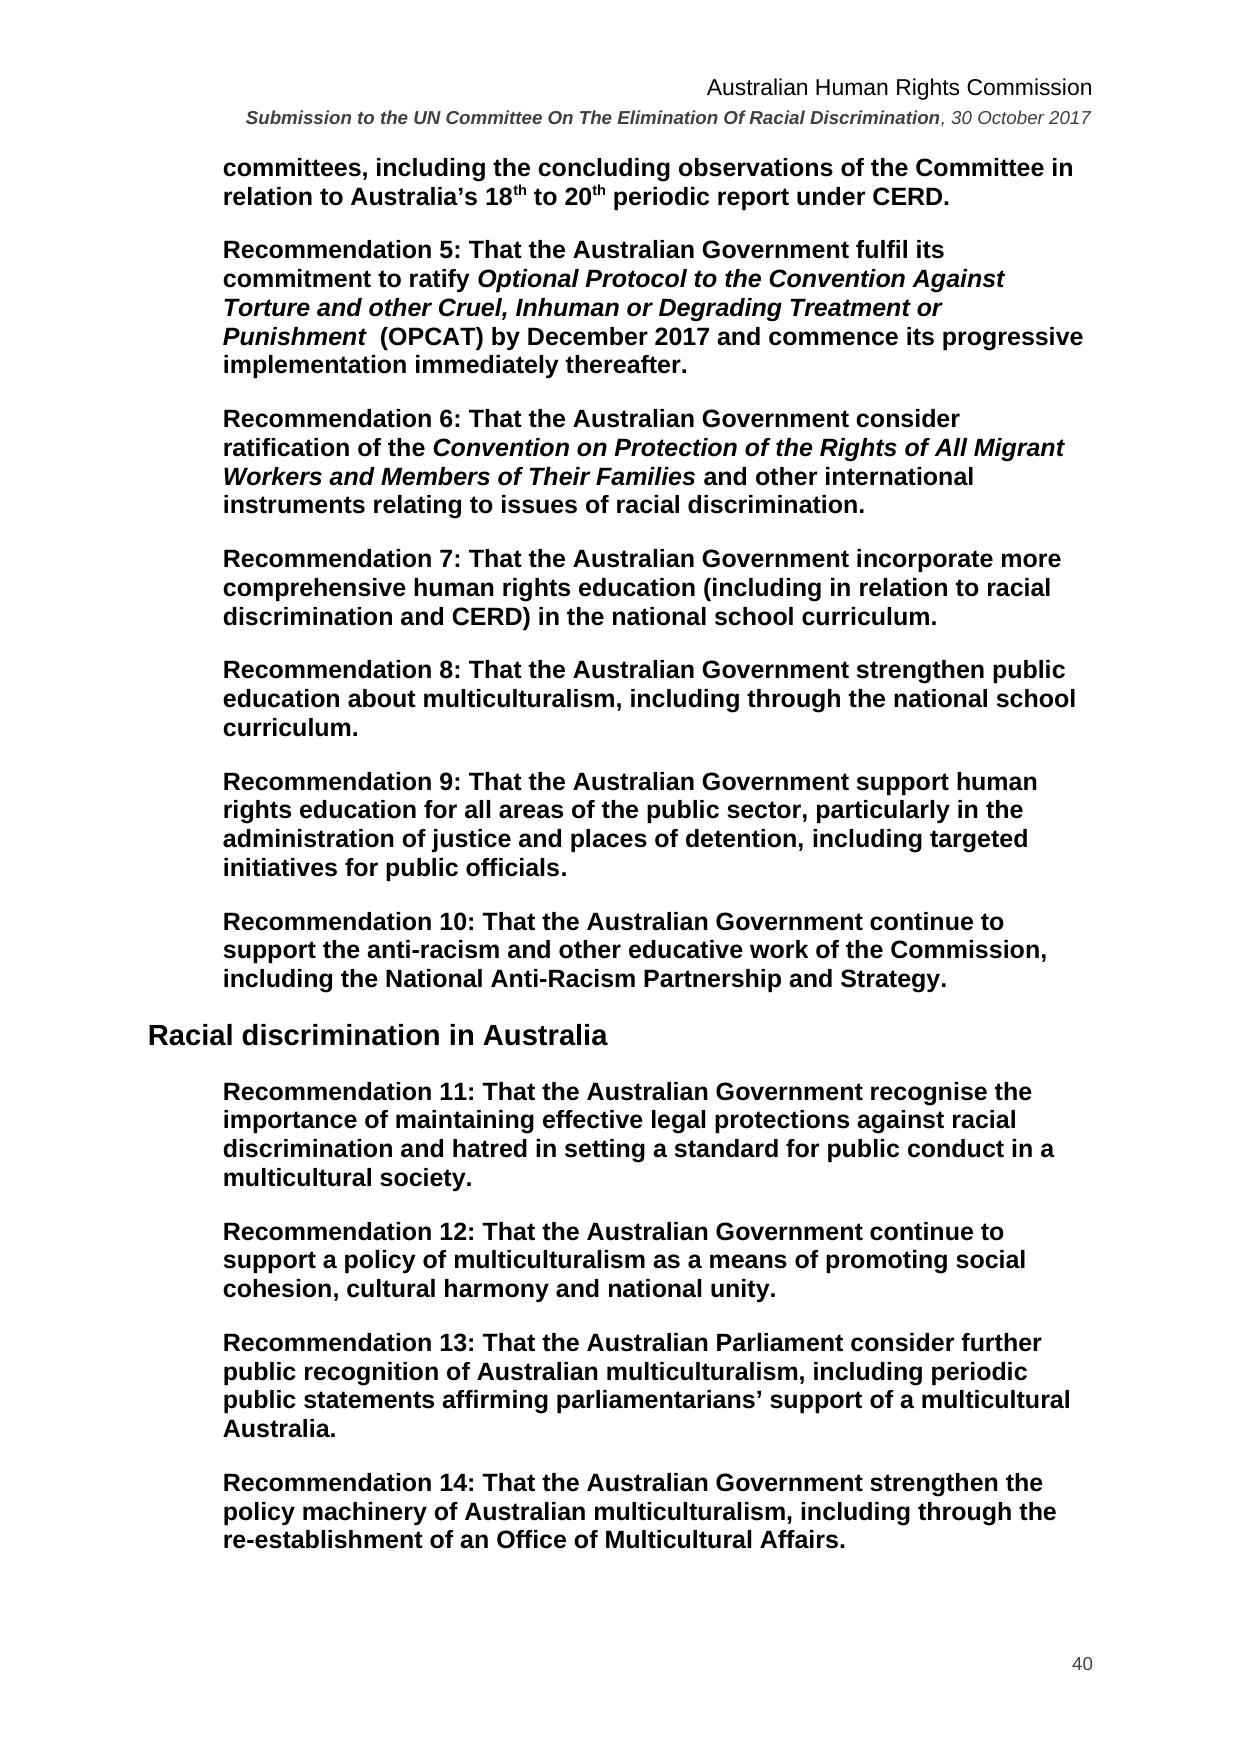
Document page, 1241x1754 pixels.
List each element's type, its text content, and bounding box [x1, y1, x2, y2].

list That the Australian Government continue to support the anti-racism and other educative work of the Commission, including the National Anti-Racism Partnership and Strategy. [223, 907, 1092, 993]
list That the Australian Government consider ratification of the Convention on Protection of the Rights of All Migrant Workers and Members of Their Families and other international instruments relating to issues of racial discrimination. [223, 404, 1092, 519]
list That the Australian Government support human rights education for all areas of the public sector, particularly in the administration of justice and places of detention, including targeted initiatives for public officials. [223, 767, 1092, 882]
list That the Australian Parliament consider further public recognition of Australian multiculturalism, including periodic public statements affirming parliamentarians’ support of a multicultural Australia. [223, 1328, 1092, 1443]
list That the Australian Government strengthen public education about multiculturalism, including through the national school curriculum. [223, 656, 1092, 742]
list That the Australian Government continue to support a policy of multiculturalism as a means of promoting social cohesion, cultural harmony and national unity. [223, 1217, 1092, 1303]
list Racial discrimination in Australia [148, 1018, 1092, 1052]
list That the Australian Government incorporate more comprehensive human rights education (including in relation to racial discrimination and CERD) in the national school curriculum. [223, 544, 1092, 631]
list That the Australian Government recognise the importance of maintaining effective legal protections against racial discrimination and hatred in setting a standard for public conduct in a multicultural society. [223, 1077, 1092, 1192]
list That the Australian Government fulfil its commitment to ratify Optional Protocol to the Convention Against Torture and other Cruel, Inhuman or Degrading Treatment or Punishment (OPCAT) by December 2017 and commence its progressive implementation immediately thereafter. [223, 236, 1092, 379]
list That the Australian Government strengthen the policy machinery of Australian multiculturalism, including through the re-establishment of an Office of Multicultural Affairs. [223, 1468, 1092, 1554]
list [223, 153, 1092, 211]
